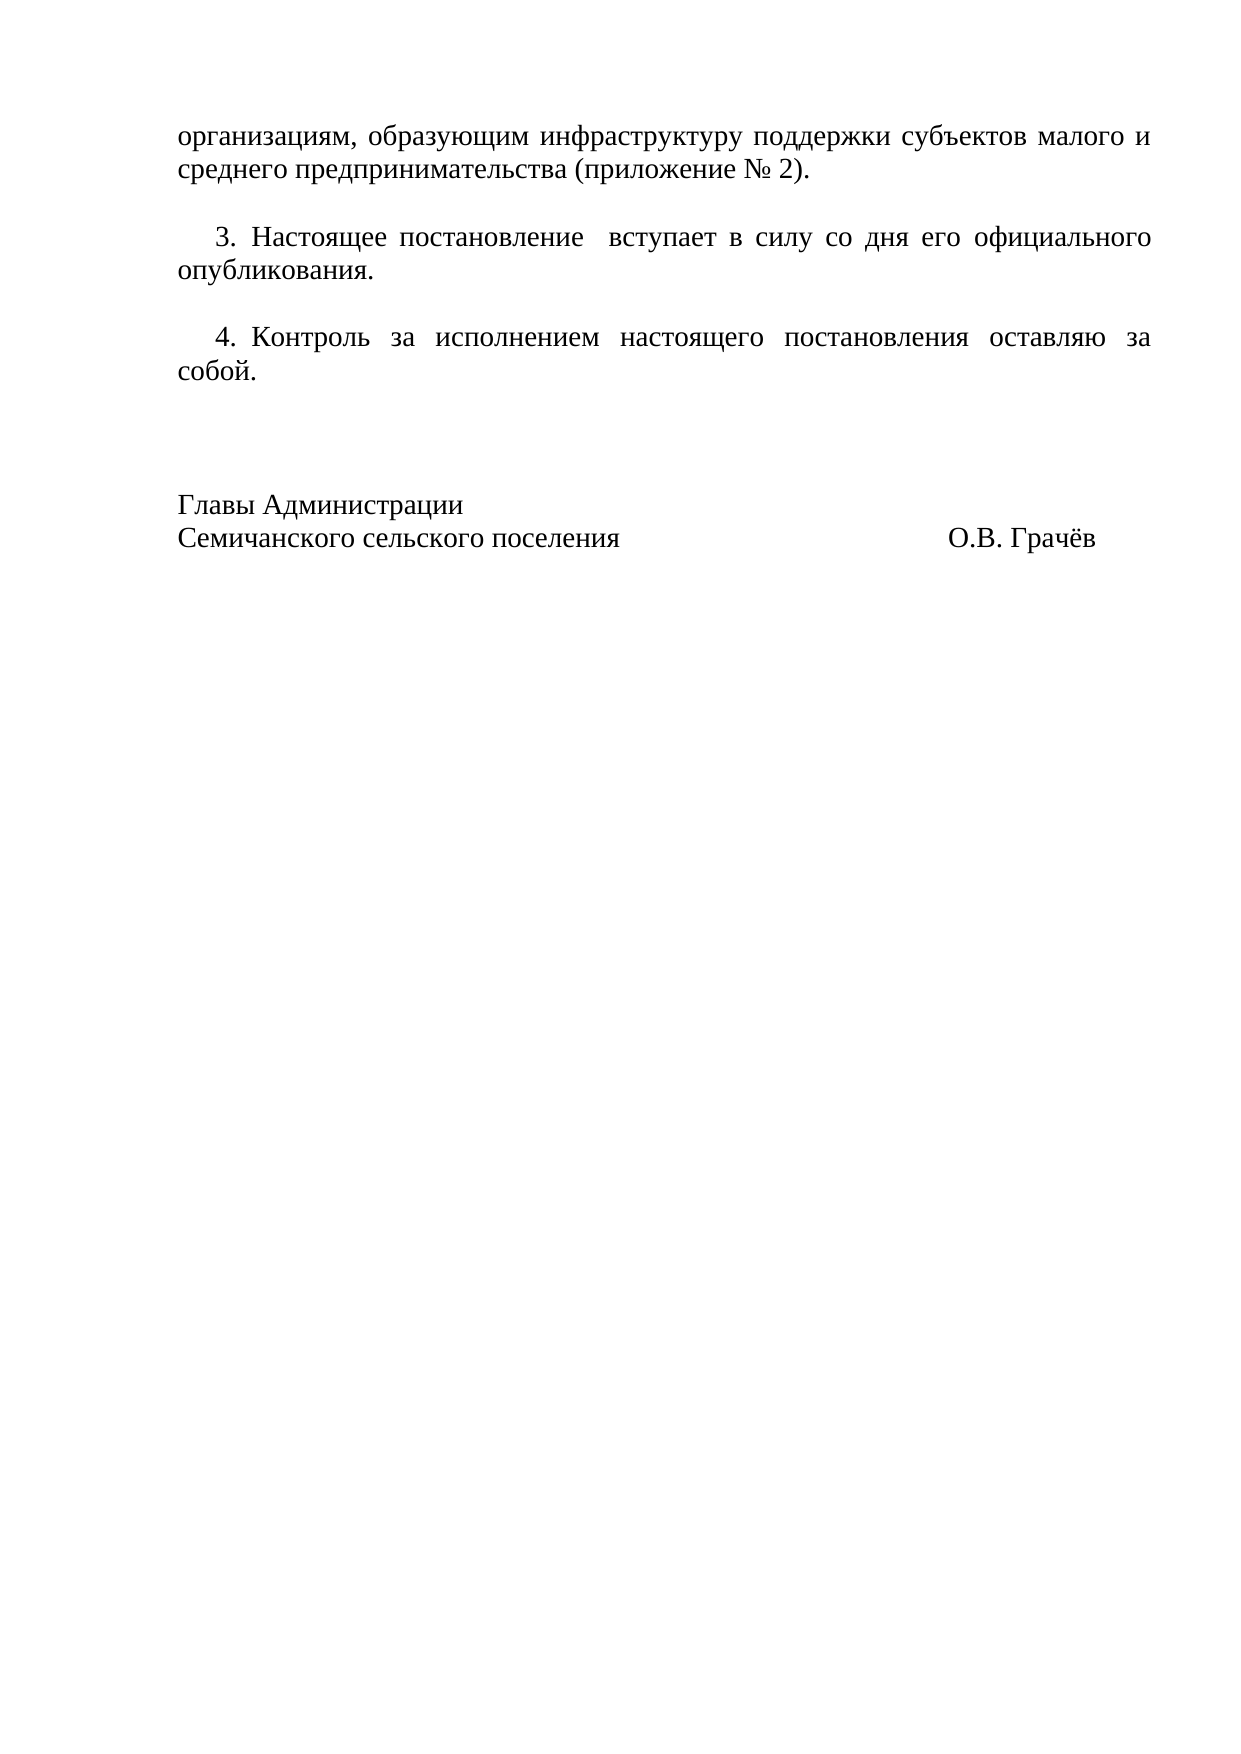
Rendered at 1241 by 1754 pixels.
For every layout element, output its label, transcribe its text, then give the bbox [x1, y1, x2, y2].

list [177, 118, 1152, 185]
list Контроль за исполнением настоящего постановления оставляю за собой. [177, 319, 1152, 386]
text Главы Администрации [177, 487, 1152, 521]
list Настоящее постановление вступает в силу со дня его официального опубликования. [177, 219, 1152, 286]
text Семичанского сельского поселения О.В. Грачёв [177, 521, 1152, 554]
